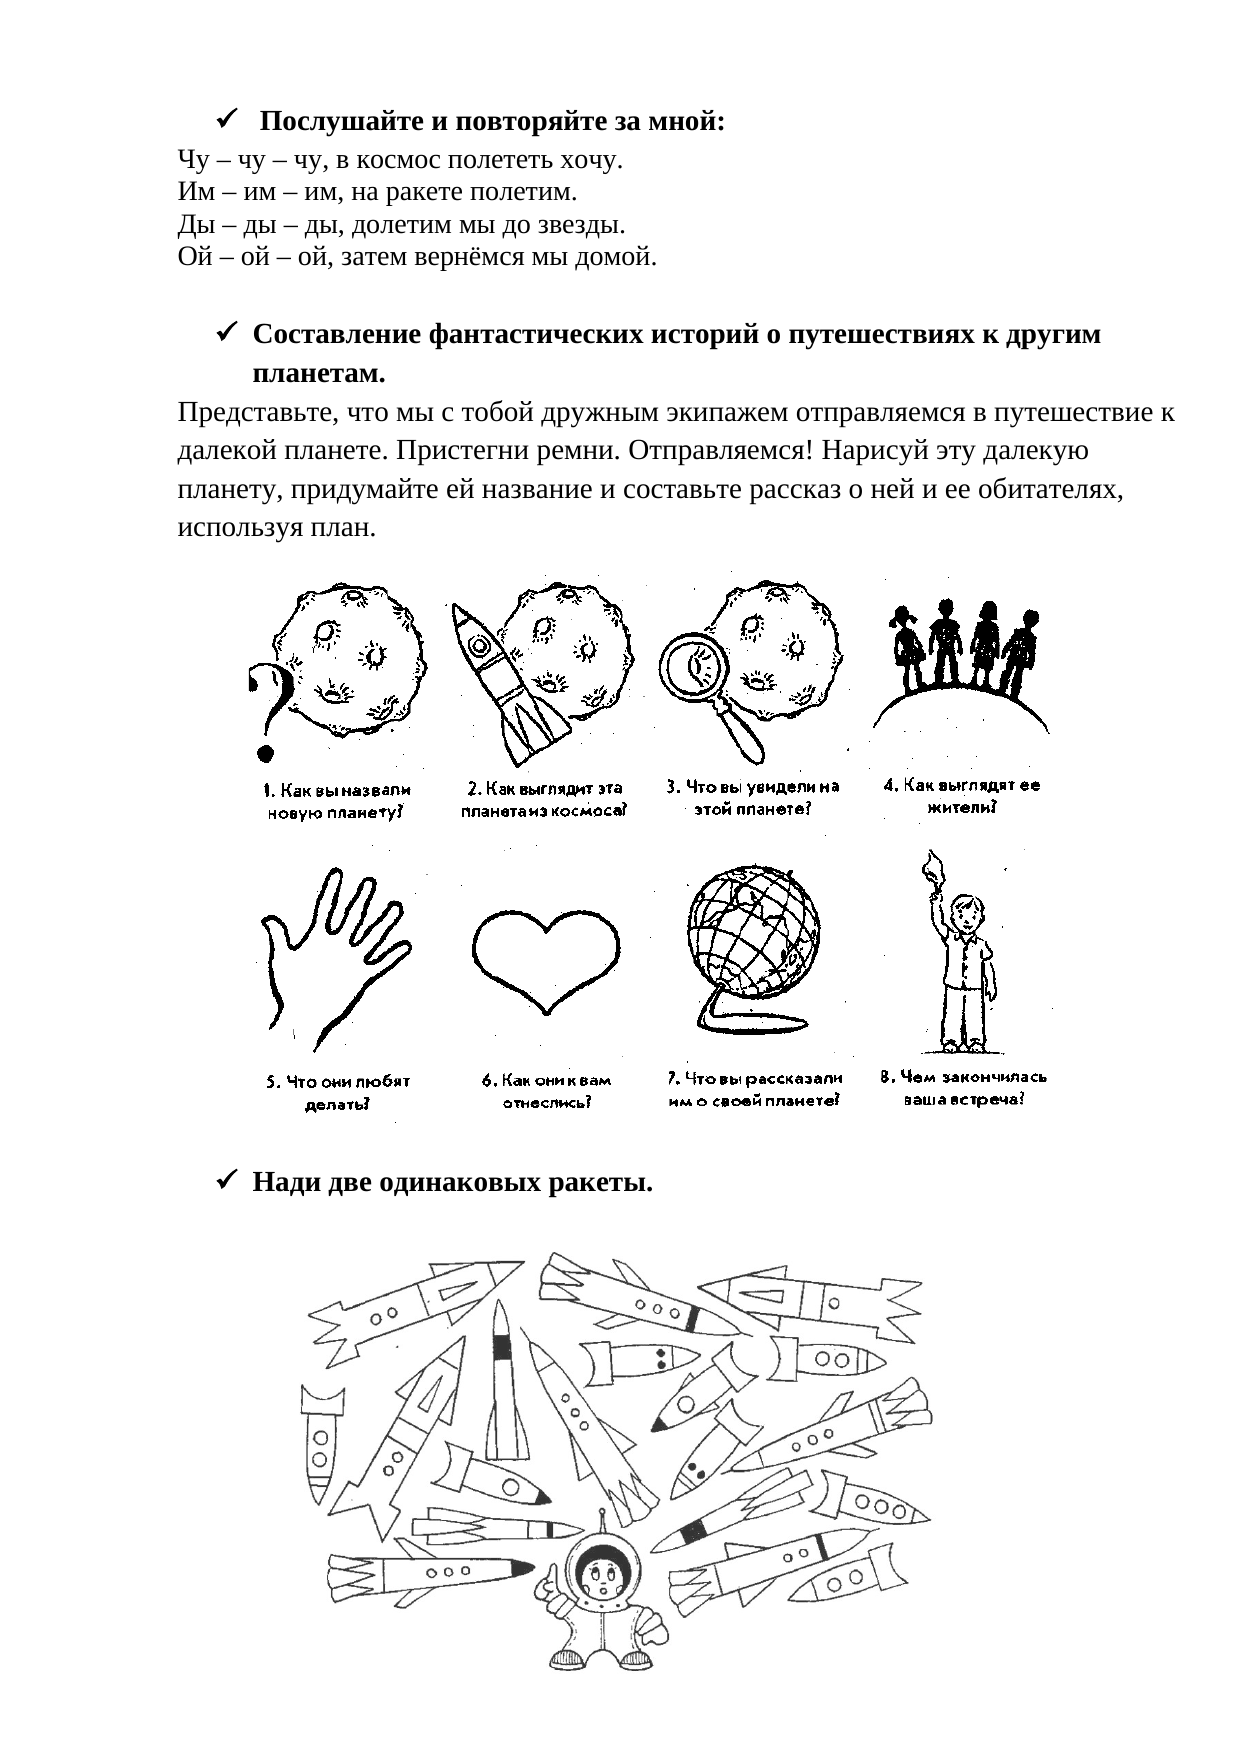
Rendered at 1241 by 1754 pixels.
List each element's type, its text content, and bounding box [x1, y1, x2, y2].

list Нади две одинаковых ракеты. [215, 1164, 1181, 1198]
text Чу – чу – чу, в космос полететь хочу. Им – им – им, на ракете полетим. Ды – ды – ды, долетим мы до звезды. Ой – ой – ой, затем вернёмся мы домой. [177, 142, 1181, 272]
list Послушайте и повторяйте за мной: [215, 103, 1181, 137]
picture [282, 1217, 939, 1708]
picture [246, 570, 1066, 1127]
list Составление фантастических историй о путешествиях к другим планетам. [215, 317, 1181, 389]
text Представьте, что мы с тобой дружным экипажем отправляемся в путешествие к далекой планете. Пристегни ремни. Отправляемся! Нарисуй эту далекую планету, придумайте ей название и составьте рассказ о ней и ее обитателях, используя план. [177, 394, 1181, 543]
